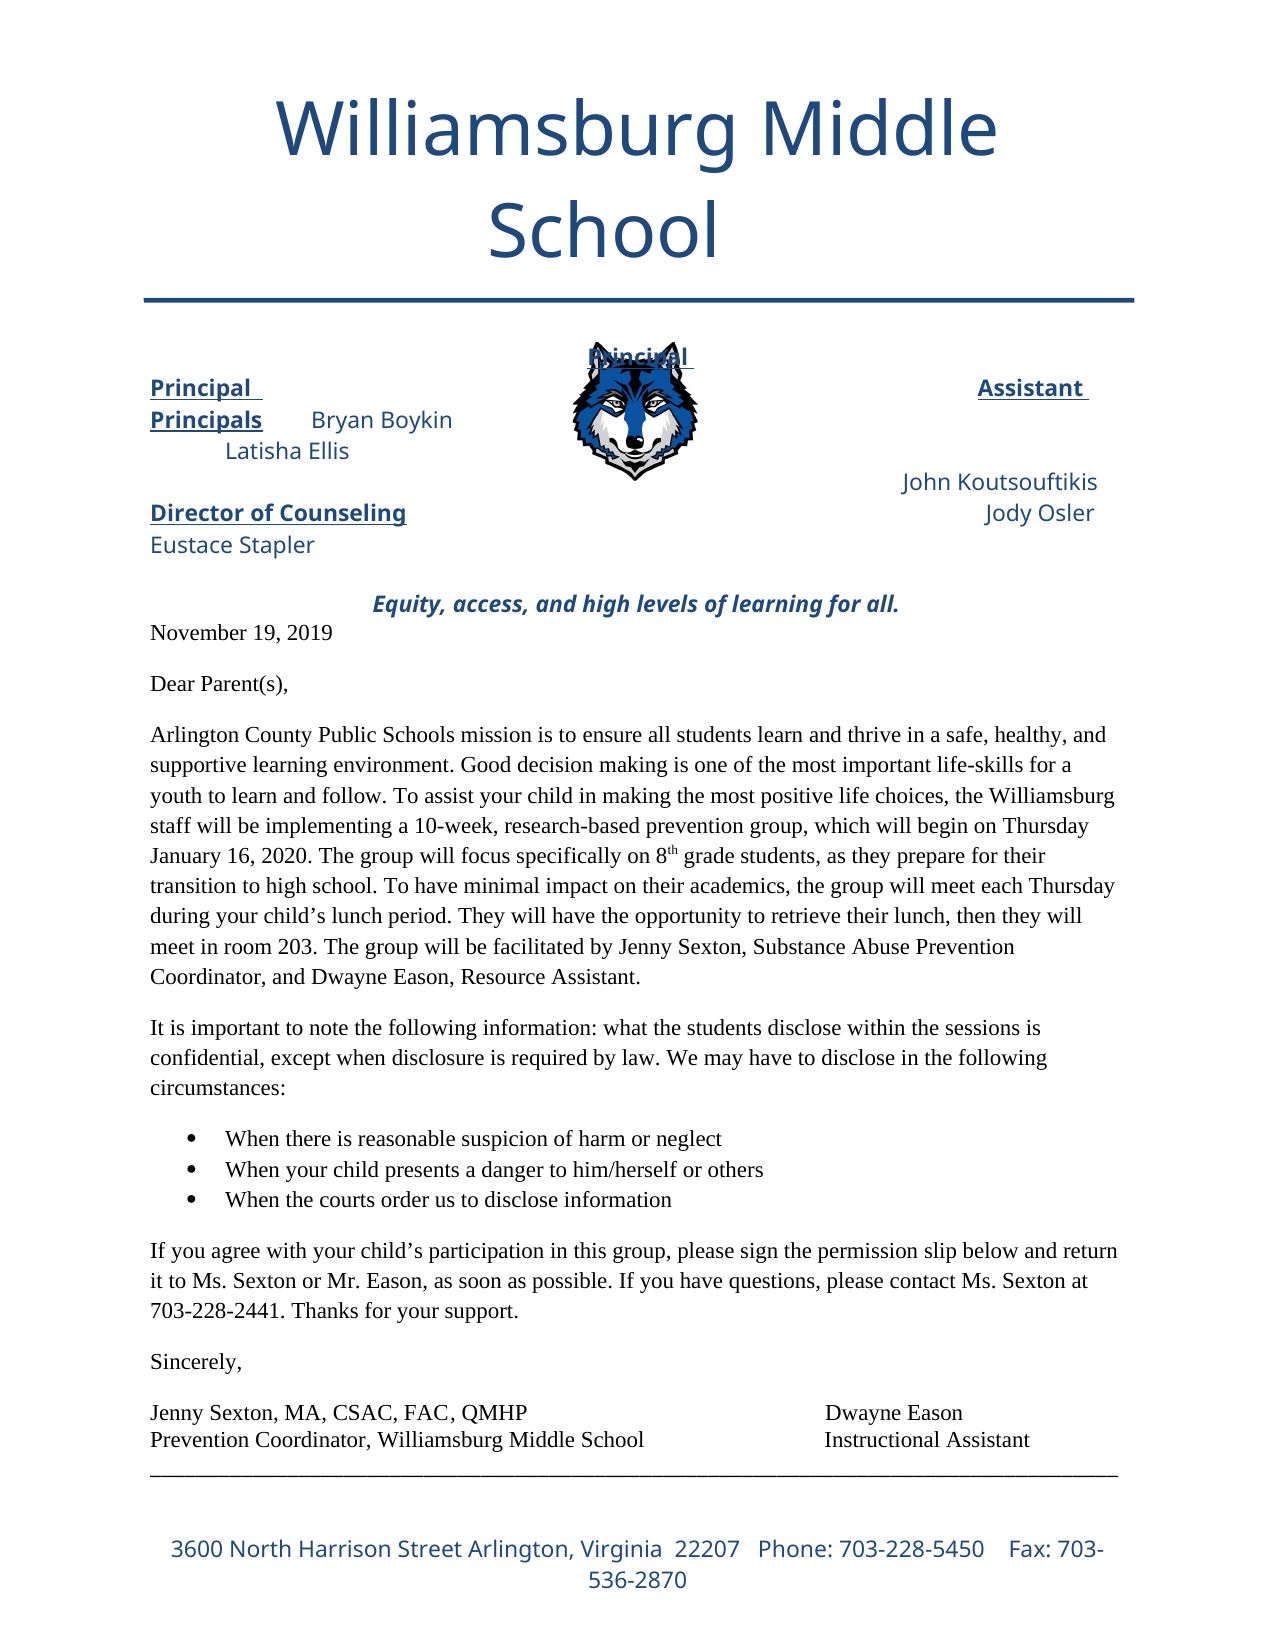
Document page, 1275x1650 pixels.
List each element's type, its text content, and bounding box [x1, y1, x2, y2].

text Jenny Sexton, MA, CSAC, FAC , QMHP Dwayne Eason [150, 1399, 1125, 1426]
list When there is reasonable suspicion of harm or neglect [187, 1125, 1125, 1152]
text Dear Parent(s), [150, 670, 1125, 697]
text Arlington County Public Schools mission is to ensure all students learn and thrive in a safe, healthy, and supportive learning environment. Good decision making is one of the most important life-skills for a youth to learn and follow. To assist your child in making the most positive life choices, the Williamsburg staff will be implementing a 10-week, research-based prevention group, which will begin on Thursday January 16, 2020. The group will focus specifically on 8th grade students, as they prepare for their transition to high school. To have minimal impact on their academics, the group will meet each Thursday during your child’s lunch period. They will have the opportunity to retrieve their lunch, then they will meet in room 203. The group will be facilitated by Jenny Sexton, Substance Abuse Prevention Coordinator, and Dwayne Eason, Resource Assistant. [150, 721, 1125, 989]
text November 19, 2019 [150, 619, 1125, 646]
picture [572, 342, 703, 481]
text It is important to note the following information: what the students disclose within the sessions is confidential, except when disclosure is required by law. We may have to disclose in the following circumstances: [150, 1014, 1125, 1101]
text Sincerely, [150, 1348, 1125, 1375]
text Prevention Coordinator, Williamsburg Middle School Instructional Assistant [150, 1426, 1125, 1452]
text _____________________________________________________________________________________ [150, 1452, 1125, 1480]
text If you agree with your child’s participation in this group, please sign the permission slip below and return it to Ms. Sexton or Mr. Eason, as soon as possible. If you have questions, please contact Ms. Sexton at 703-228-2441. Thanks for your support. [150, 1237, 1125, 1324]
list When your child presents a danger to him/herself or others [187, 1156, 1125, 1182]
list When the courts order us to disclose information [187, 1186, 1125, 1212]
